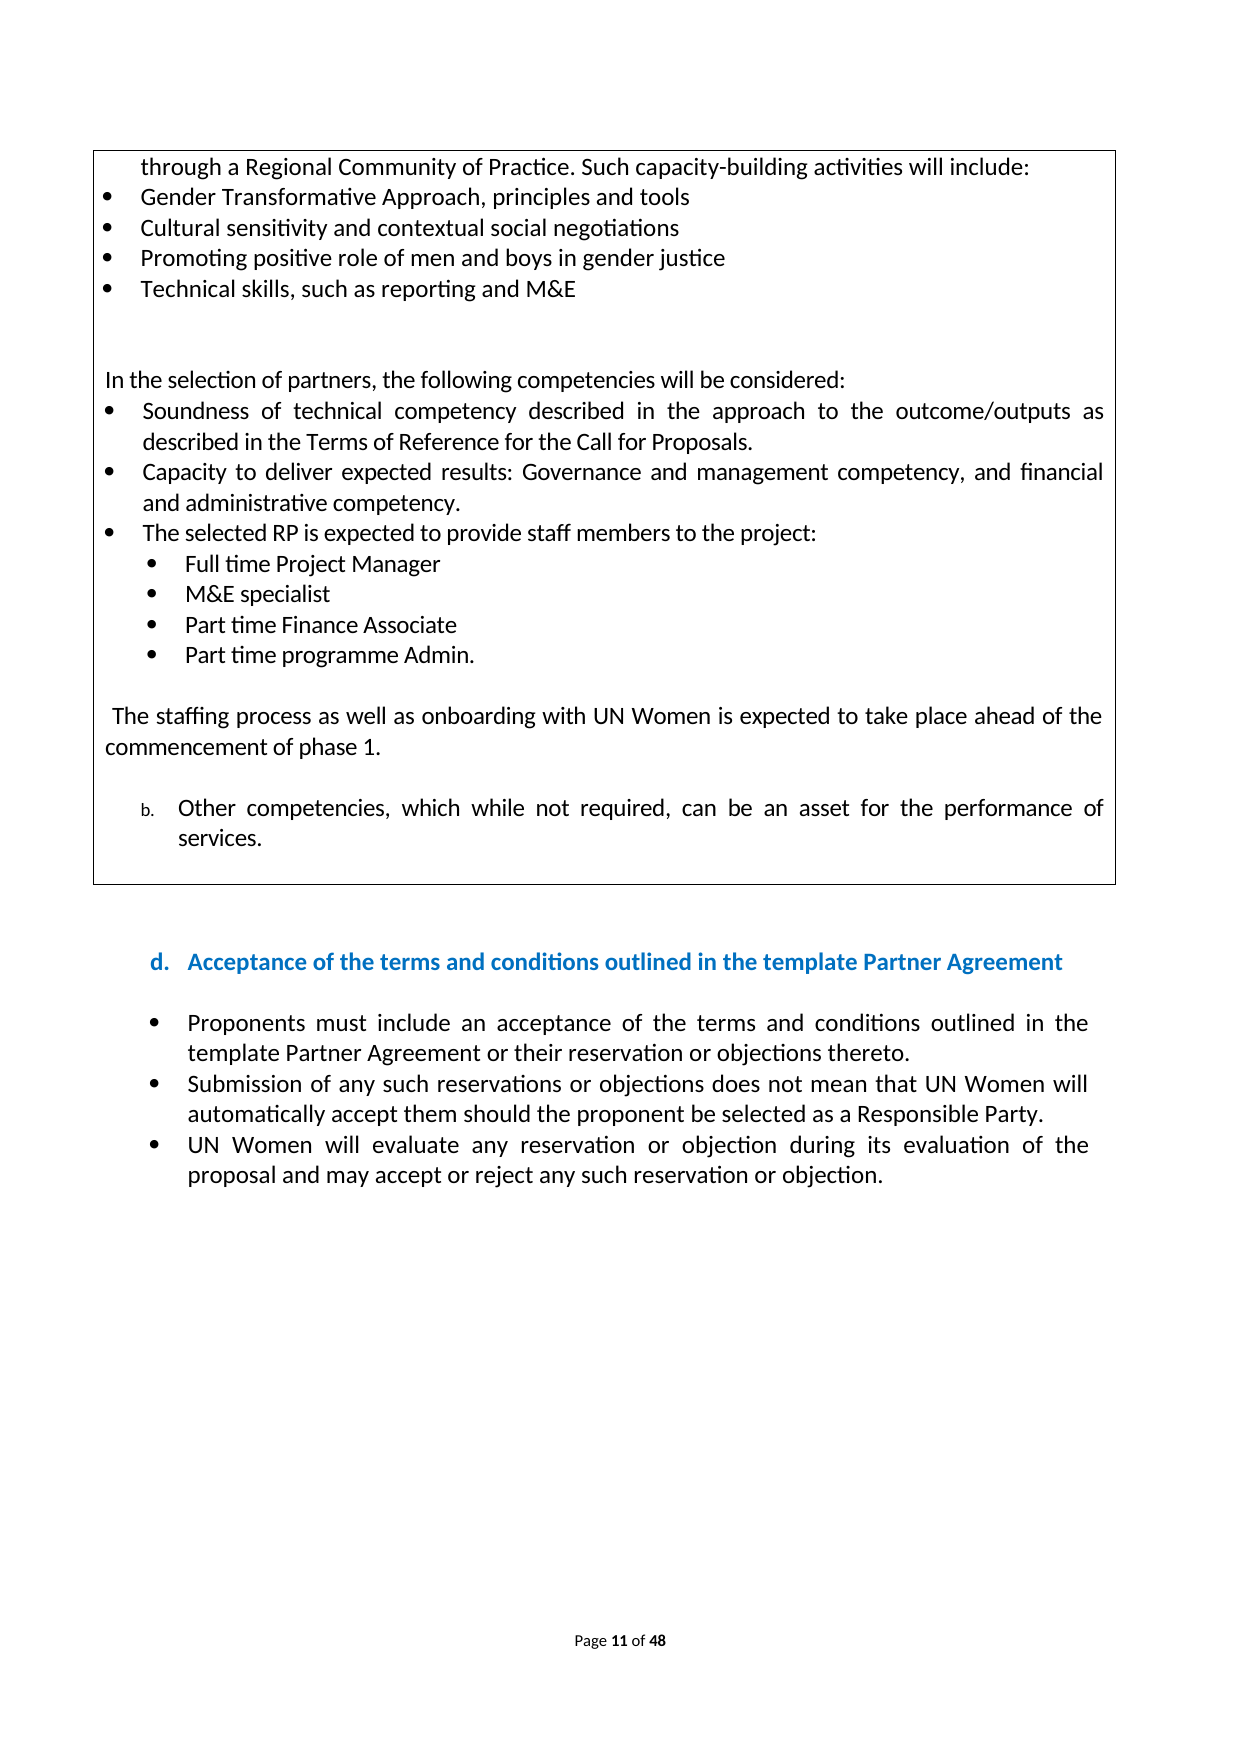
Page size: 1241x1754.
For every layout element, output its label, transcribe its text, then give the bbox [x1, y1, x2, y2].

list UN Women will evaluate any reservation or objection during its evaluation of the proposal and may accept or reject any such reservation or objection. [150, 1129, 1090, 1190]
list Acceptance of the terms and conditions outlined in the template Partner Agreement [150, 946, 1090, 976]
list Proponents must include an acceptance of the terms and conditions outlined in the template Partner Agreement or their reservation or objections thereto. [150, 1007, 1090, 1068]
list Submission of any such reservations or objections does not mean that UN Women will automatically accept them should the proponent be selected as a Responsible Party. [150, 1068, 1090, 1129]
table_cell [94, 151, 1115, 883]
